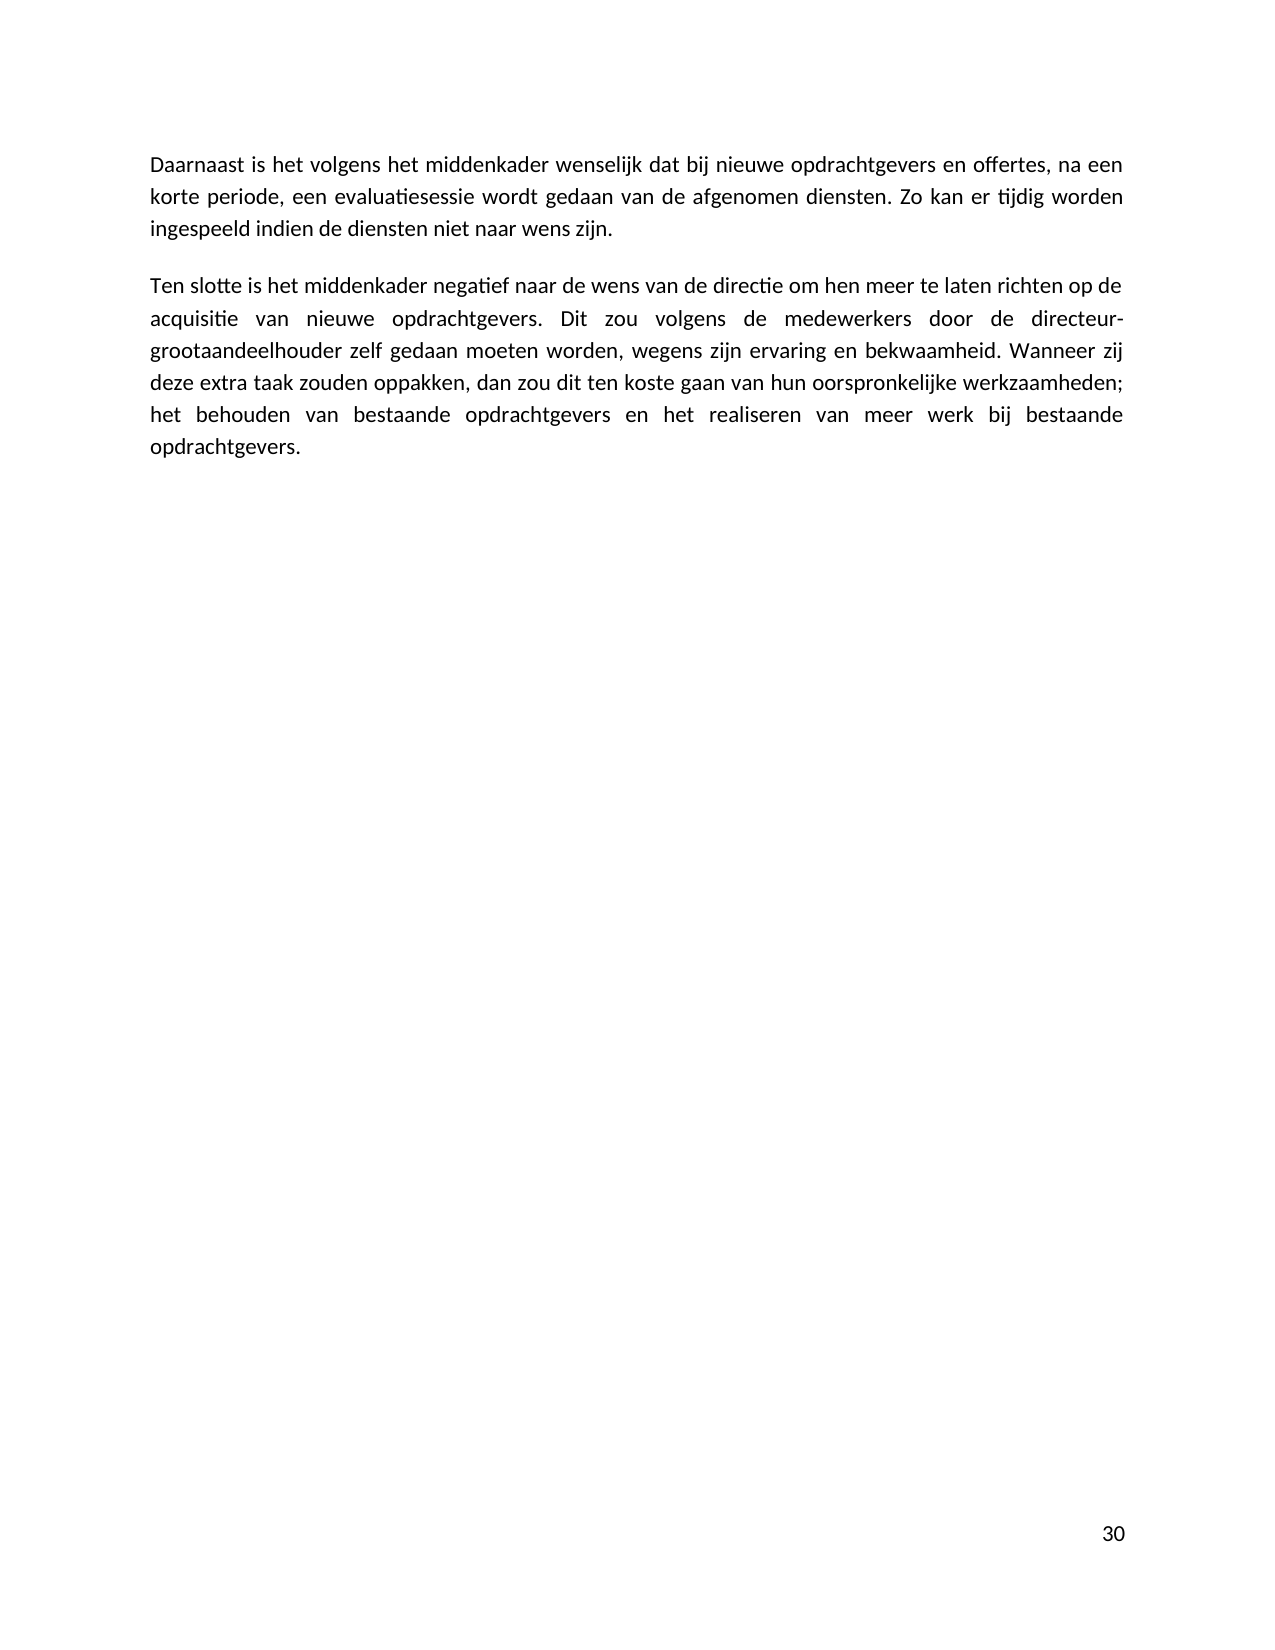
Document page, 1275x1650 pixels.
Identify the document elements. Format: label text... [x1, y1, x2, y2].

text Ten slotte is het middenkader negatief naar de wens van de directie om hen meer te laten richten op de acquisitie van nieuwe opdrachtgevers. Dit zou volgens de medewerkers door de directeur-grootaandeelhouder zelf gedaan moeten worden, wegens zijn ervaring en bekwaamheid. Wanneer zij deze extra taak zouden oppakken, dan zou dit ten koste gaan van hun oorspronkelijke werkzaamheden; het behouden van bestaande opdrachtgevers en het realiseren van meer werk bij bestaande opdrachtgevers. [150, 272, 1125, 461]
text Daarnaast is het volgens het middenkader wenselijk dat bij nieuwe opdrachtgevers en offertes, na een korte periode, een evaluatiesessie wordt gedaan van de afgenomen diensten. Zo kan er tijdig worden ingespeeld indien de diensten niet naar wens zijn. [150, 150, 1125, 242]
